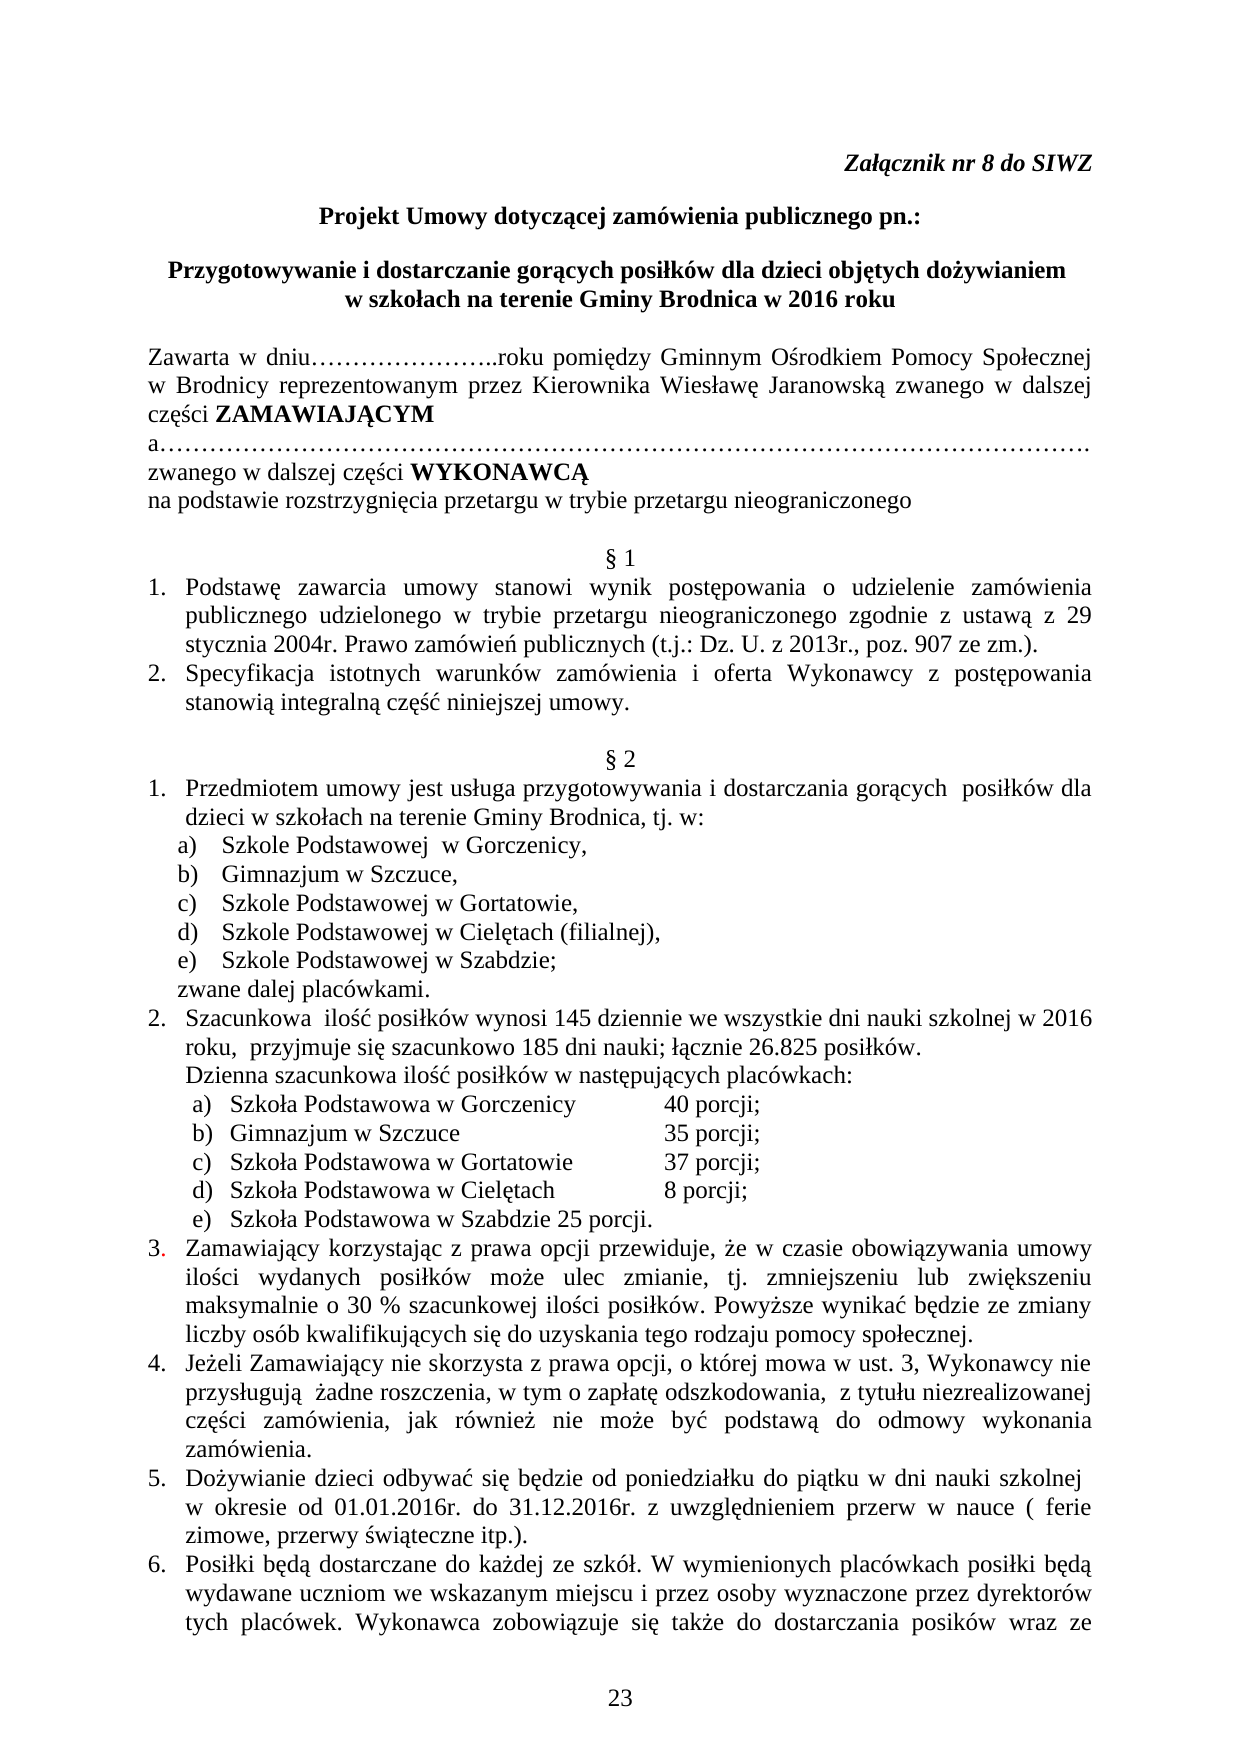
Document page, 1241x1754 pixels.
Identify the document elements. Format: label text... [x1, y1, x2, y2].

list Przedmiotem umowy jest usługa przygotowywania i dostarczania gorących posiłków dla dzieci w szkołach na terenie Gminy Brodnica, tj. w: [148, 773, 1093, 830]
list Szkole Podstawowej w Cielętach (filialnej), [177, 917, 1093, 945]
list Gimnazjum w Szczuce 35 porcji; [192, 1118, 1093, 1147]
text Przygotowywanie i dostarczanie gorących posiłków dla dzieci objętych dożywianiem w szkołach na terenie Gminy Brodnica w 2016 roku [148, 255, 1093, 313]
text § 2 [148, 744, 1093, 773]
text Zawarta w dniu…………………..roku pomiędzy Gminnym Ośrodkiem Pomocy Społecznej w Brodnicy reprezentowanym przez Kierownika Wiesławę Jaranowską zwanego w dalszej części ZAMAWIAJĄCYM [148, 342, 1093, 428]
list Szacunkowa ilość posiłków wynosi 145 dziennie we wszystkie dni nauki szkolnej w 2016 roku, przyjmuje się szacunkowo 185 dni nauki; łącznie 26.825 posiłków. [148, 1003, 1093, 1060]
text zwane dalej placówkami. [177, 974, 1093, 1003]
list Szkole Podstawowej w Gortatowie, [177, 888, 1093, 917]
list Szkoła Podstawowa w Cielętach 8 porcji; [192, 1175, 1093, 1204]
text a…………………………………………………………………………………………………. [148, 428, 1093, 457]
text Załącznik nr 8 do SIWZ [148, 148, 1093, 176]
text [148, 1549, 1093, 1635]
text zwanego w dalszej części WYKONAWCĄ [148, 457, 1093, 485]
list Szkoła Podstawowa w Gortatowie 37 porcji; [192, 1147, 1093, 1175]
list Podstawę zawarcia umowy stanowi wynik postępowania o udzielenie zamówienia publicznego udzielonego w trybie przetargu nieograniczonego zgodnie z ustawą z 29 stycznia 2004r. Prawo zamówień publicznych (t.j.: Dz. U. z 2013r., poz. 907 ze zm.). [148, 572, 1093, 658]
list Szkole Podstawowej w Szabdzie; [177, 945, 1093, 974]
list Dzienna szacunkowa ilość posiłków w następujących placówkach: [185, 1060, 1093, 1089]
list Szkoła Podstawowa w Szabdzie 25 porcji. [192, 1204, 1093, 1233]
text na podstawie rozstrzygnięcia przetargu w trybie przetargu nieograniczonego [148, 485, 1093, 514]
text 4. Jeżeli Zamawiający nie skorzysta z prawa opcji, o której mowa w ust. 3, Wykonawcy nie przysługują żadne roszczenia, w tym o zapłatę odszkodowania, z tytułu niezrealizowanej części zamówienia, jak również nie może być podstawą do odmowy wykonania zamówienia. [148, 1348, 1093, 1463]
text 5. Dożywianie dzieci odbywać się będzie od poniedziałku do piątku w dni nauki szkolnej w okresie od 01.01.2016r. do 31.12.2016r. z uwzględnieniem przerw w nauce ( ferie zimowe, przerwy świąteczne itp.). [148, 1463, 1093, 1549]
list Szkoła Podstawowa w Gorczenicy 40 porcji; [192, 1089, 1093, 1118]
text 3. Zamawiający korzystając z prawa opcji przewiduje, że w czasie obowiązywania umowy ilości wydanych posiłków może ulec zmianie, tj. zmniejszeniu lub zwiększeniu maksymalnie o 30 % szacunkowej ilości posiłków. Powyższe wynikać będzie ze zmiany liczby osób kwalifikujących się do uzyskania tego rodzaju pomocy społecznej. [148, 1233, 1093, 1348]
list Szkole Podstawowej w Gorczenicy, [177, 830, 1093, 859]
list Gimnazjum w Szczuce, [177, 859, 1093, 888]
text § 1 [148, 543, 1093, 572]
text Projekt Umowy dotyczącej zamówienia publicznego pn.: [148, 201, 1093, 230]
list Specyfikacja istotnych warunków zamówienia i oferta Wykonawcy z postępowania stanowią integralną część niniejszej umowy. [148, 658, 1093, 715]
